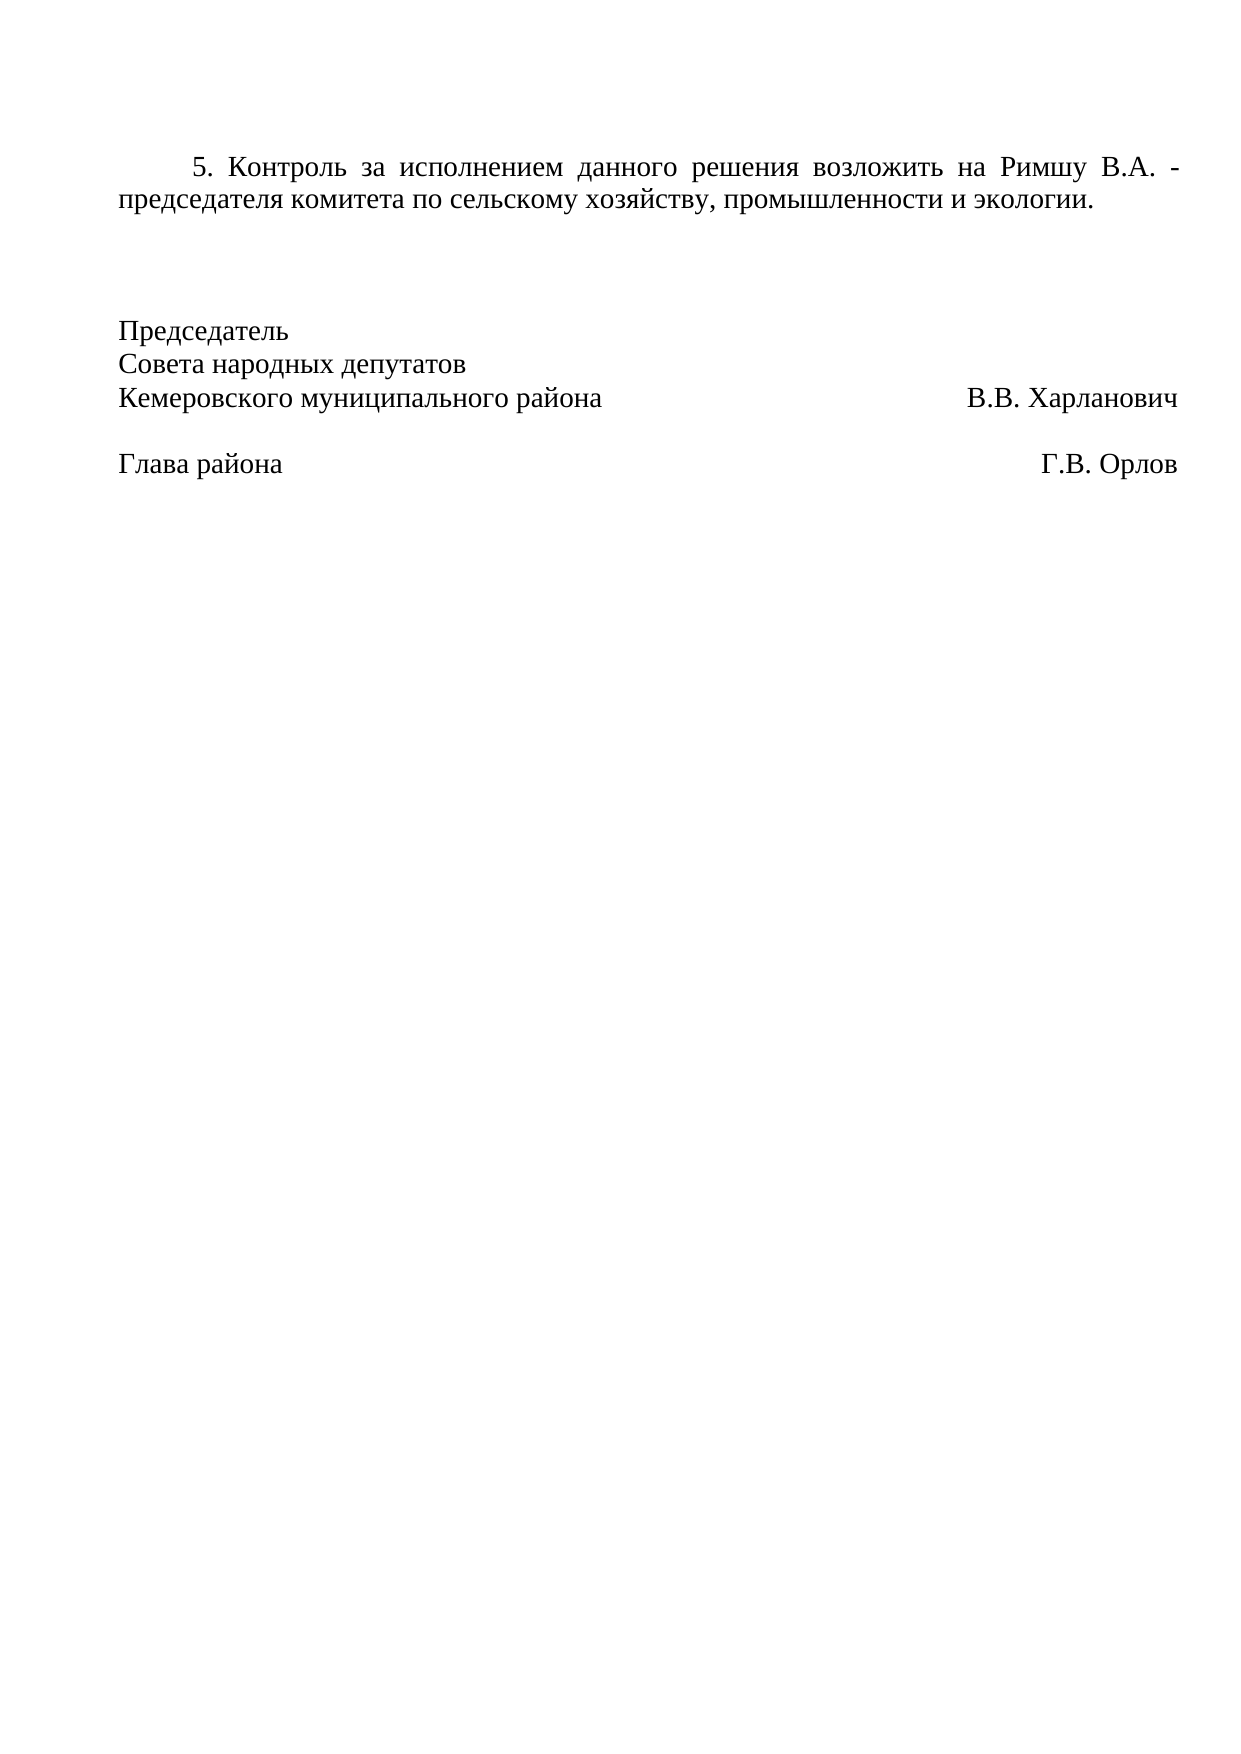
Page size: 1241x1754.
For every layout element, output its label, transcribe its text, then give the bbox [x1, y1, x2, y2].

text 5. Контроль за исполнением данного решения возложить на Римшу В.А. - председателя комитета по сельскому хозяйству, промышленности и экологии. [118, 150, 1181, 215]
text Глава района Г.В. Орлов [118, 446, 1181, 480]
text Кемеровского муниципального района В.В. Харланович [118, 380, 1181, 414]
text Председатель [118, 313, 1181, 347]
text Совета народных депутатов [118, 347, 1181, 380]
